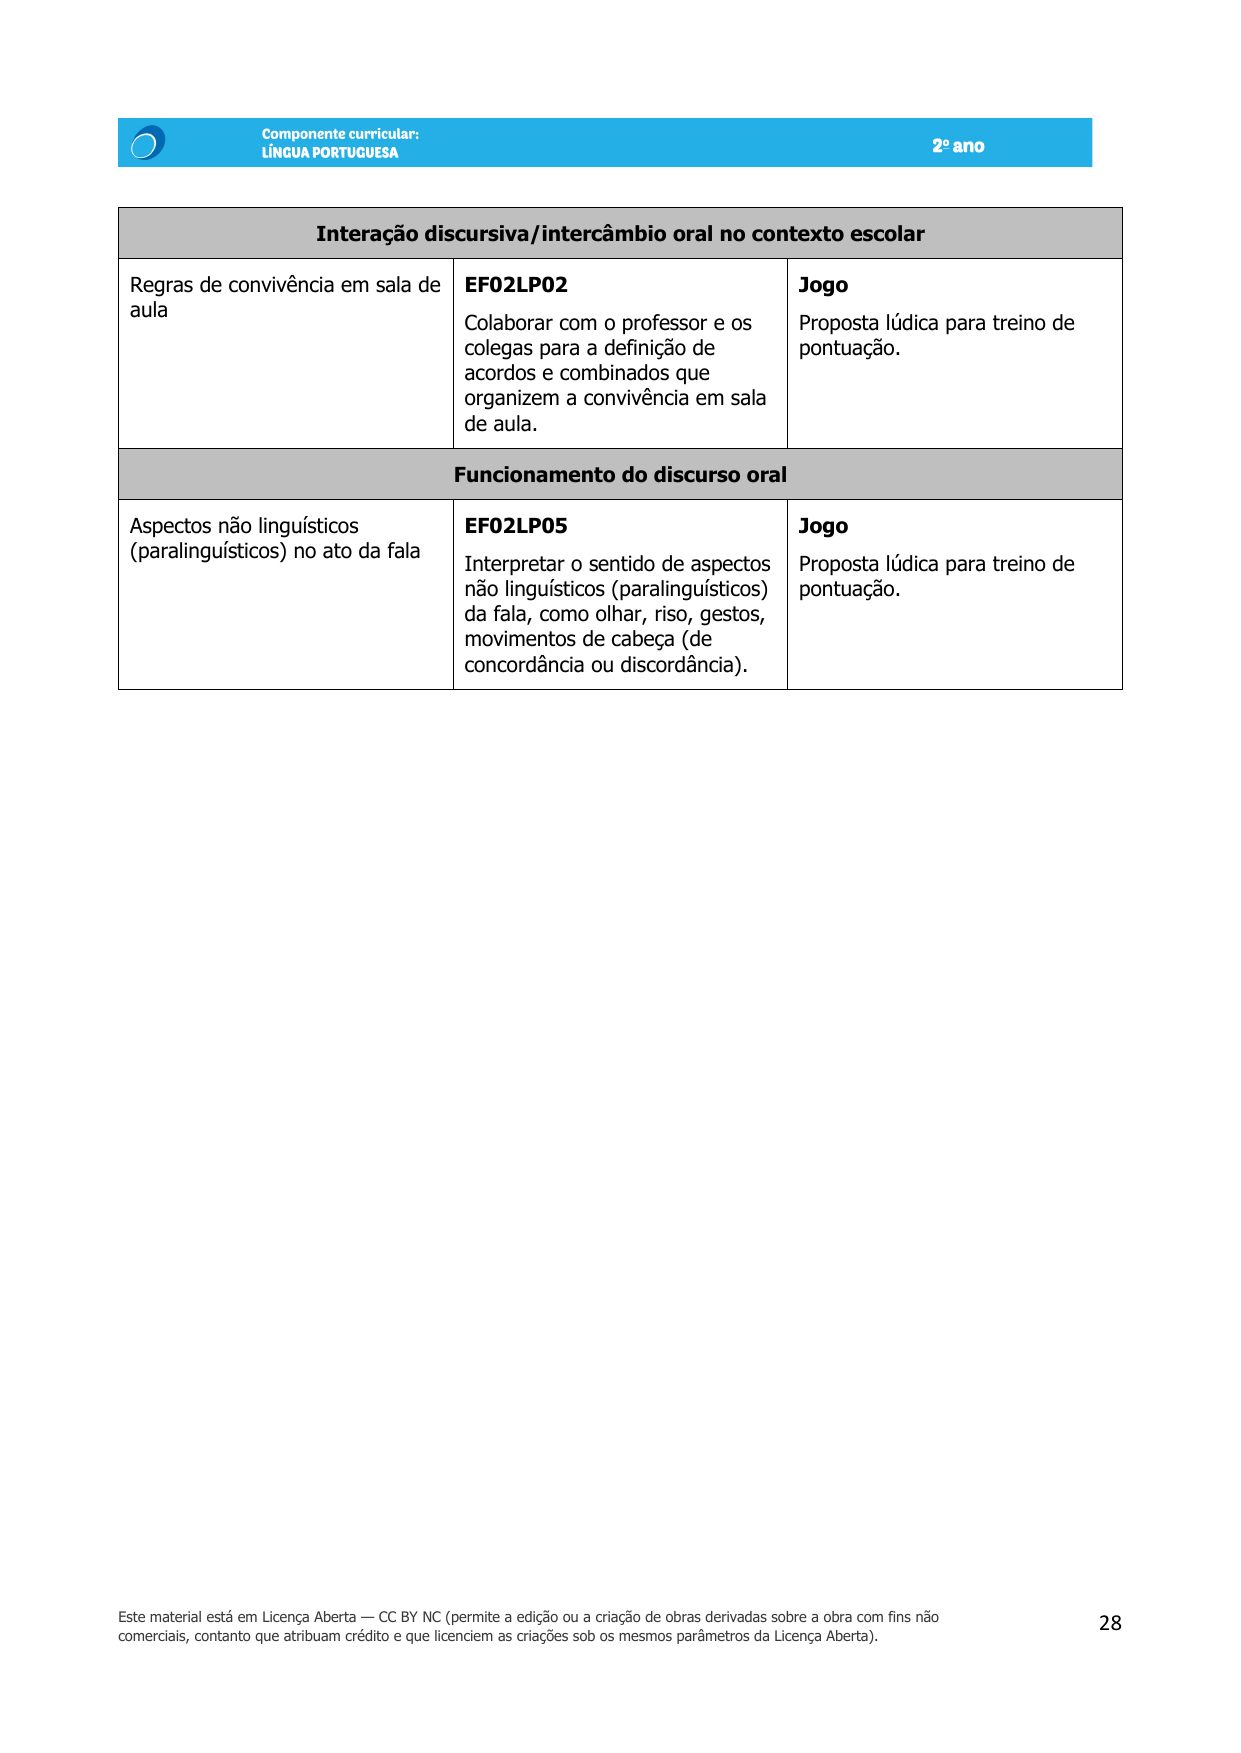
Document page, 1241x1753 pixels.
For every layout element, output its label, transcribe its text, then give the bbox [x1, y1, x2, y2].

table_header Interação discursiva/intercâmbio oral no contexto escolar [119, 208, 1122, 258]
table_cell EF02LP05 Interpretar o sentido de aspectos não linguísticos (paralinguísticos) da fala, como olhar, riso, gestos, movimentos de cabeça (de concordância ou discordância). [454, 500, 787, 689]
table_cell Jogo Proposta lúdica para treino de pontuação. [788, 259, 1122, 448]
table_cell Aspectos não linguísticos (paralinguísticos) no ato da fala [119, 500, 453, 689]
table_cell Funcionamento do discurso oral [119, 449, 1122, 499]
table_cell EF02LP02 Colaborar com o professor e os colegas para a definição de acordos e combinados que organizem a convivência em sala de aula. [454, 259, 787, 448]
picture [118, 118, 1093, 167]
table_cell Jogo Proposta lúdica para treino de pontuação. [788, 500, 1122, 689]
table_cell Regras de convivência em sala de aula [119, 259, 453, 448]
